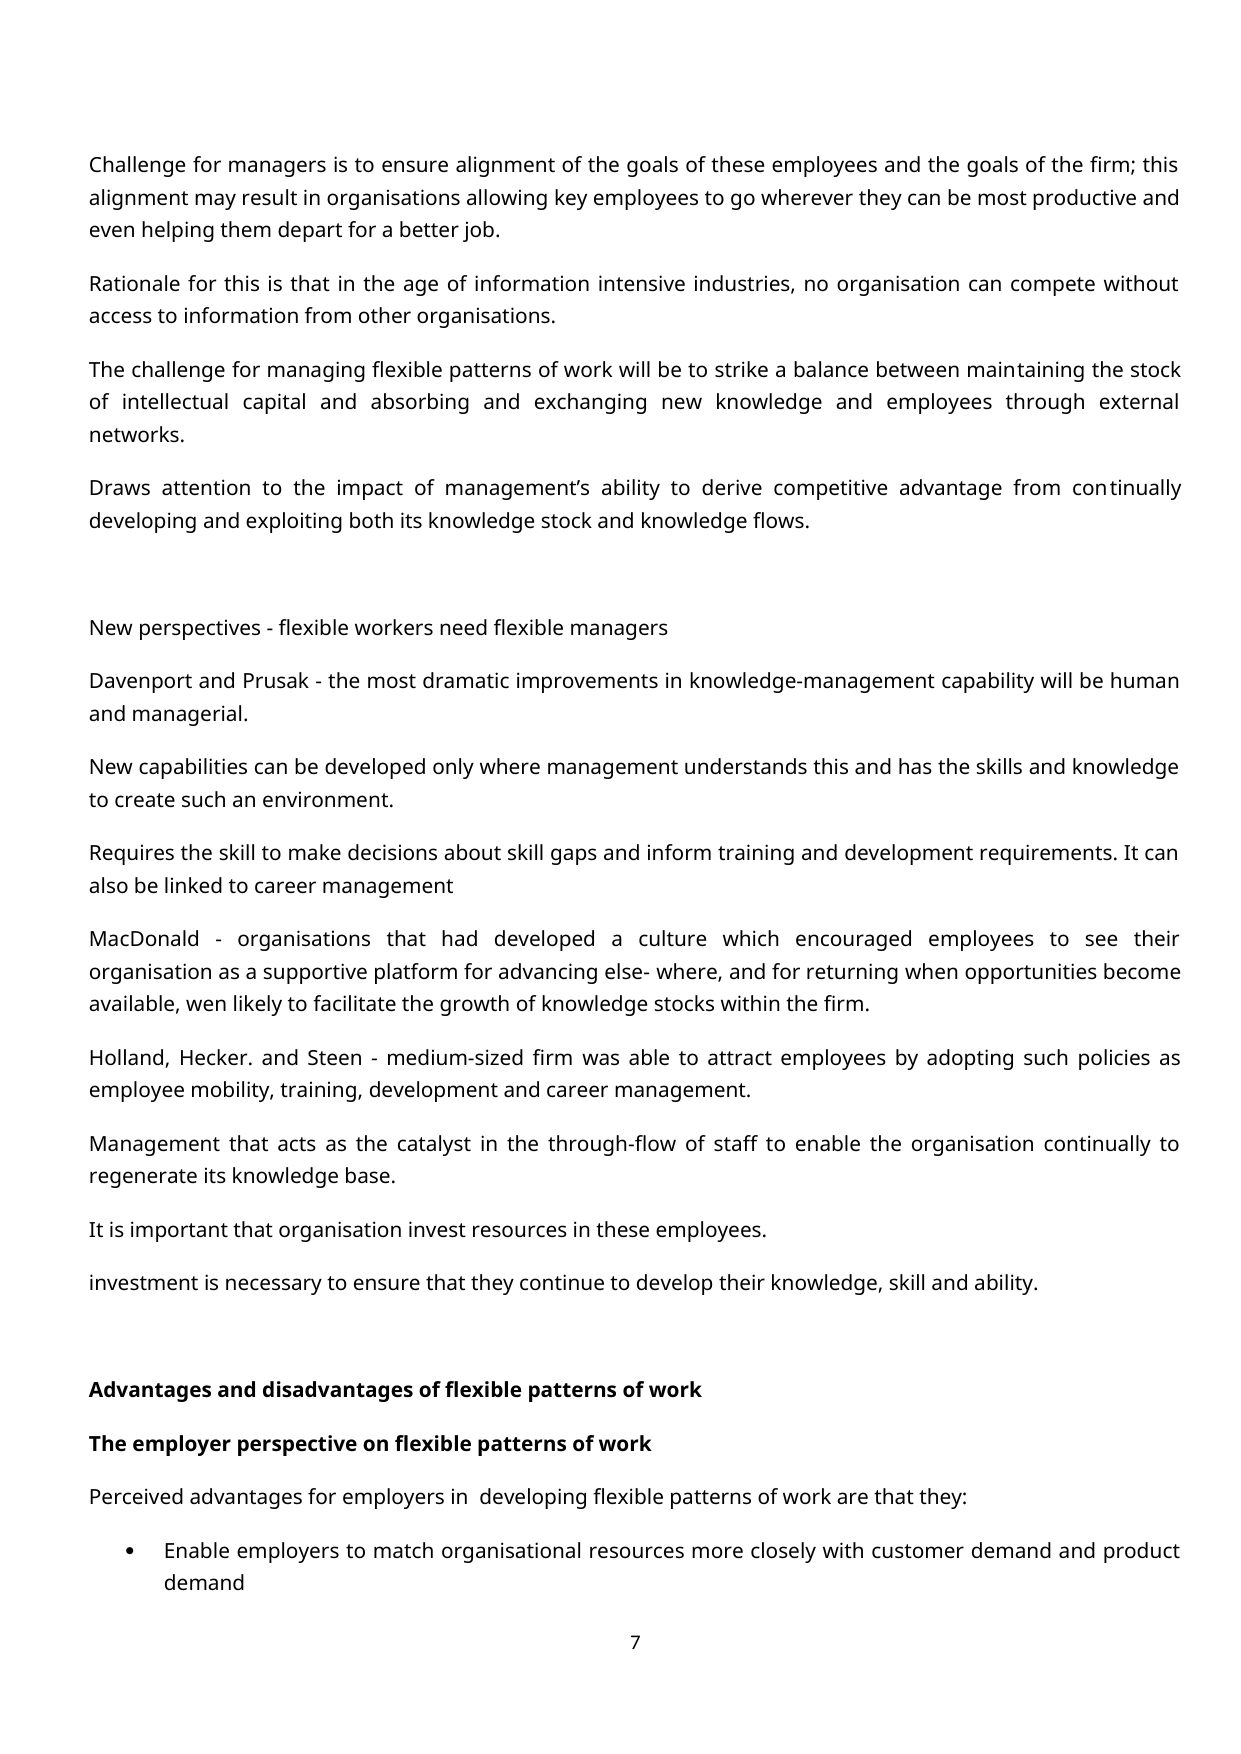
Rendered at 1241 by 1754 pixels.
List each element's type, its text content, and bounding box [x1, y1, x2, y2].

text Management that acts as the catalyst in the through-flow of staff to enable the organisation continually to regenerate its knowledge base. [89, 1129, 1181, 1190]
text Advantages and disadvantages of flexible patterns of work [89, 1375, 1181, 1404]
text Holland, Hecker. and Steen - medium-sized firm was able to attract employees by adopting such policies as employee mobility, training, development and career management. [89, 1043, 1181, 1104]
text Draws attention to the impact of management’s ability to derive competitive advantage from continually developing and exploiting both its knowledge stock and knowledge flows. [89, 473, 1181, 534]
text investment is necessary to ensure that they continue to develop their knowledge, skill and ability. [89, 1268, 1181, 1297]
text Requires the skill to make decisions about skill gaps and inform training and development requirements. It can also be linked to career management [89, 838, 1181, 899]
text Challenge for managers is to ensure alignment of the goals of these employees and the goals of the firm; this alignment may result in organisations allowing key employees to go wherever they can be most productive and even helping them depart for a better job. [89, 150, 1181, 244]
text Perceived advantages for employers in developing flexible patterns of work are that they: [89, 1482, 1181, 1511]
text Davenport and Prusak - the most dramatic improvements in knowledge-management capability will be human and managerial. [89, 666, 1181, 727]
text The challenge for managing flexible patterns of work will be to strike a balance between maintaining the stock of intellectual capital and absorbing and exchanging new knowledge and employees through external networks. [89, 355, 1181, 448]
list Enable employers to match organisational resources more closely with customer demand and product demand [126, 1536, 1181, 1597]
text The employer perspective on flexible patterns of work [89, 1429, 1181, 1457]
text New perspectives - flexible workers need flexible managers [89, 613, 1181, 641]
text It is important that organisation invest resources in these employees. [89, 1215, 1181, 1243]
text New capabilities can be developed only where management understands this and has the skills and knowledge to create such an environment. [89, 752, 1181, 813]
text MacDonald - organisations that had developed a culture which encouraged employees to see their organisation as a supportive platform for advancing else- where, and for returning when opportunities become available, wen likely to facilitate the growth of knowledge stocks within the firm. [89, 924, 1181, 1018]
text Rationale for this is that in the age of information intensive industries, no organisation can compete without access to information from other organisations. [89, 269, 1181, 330]
